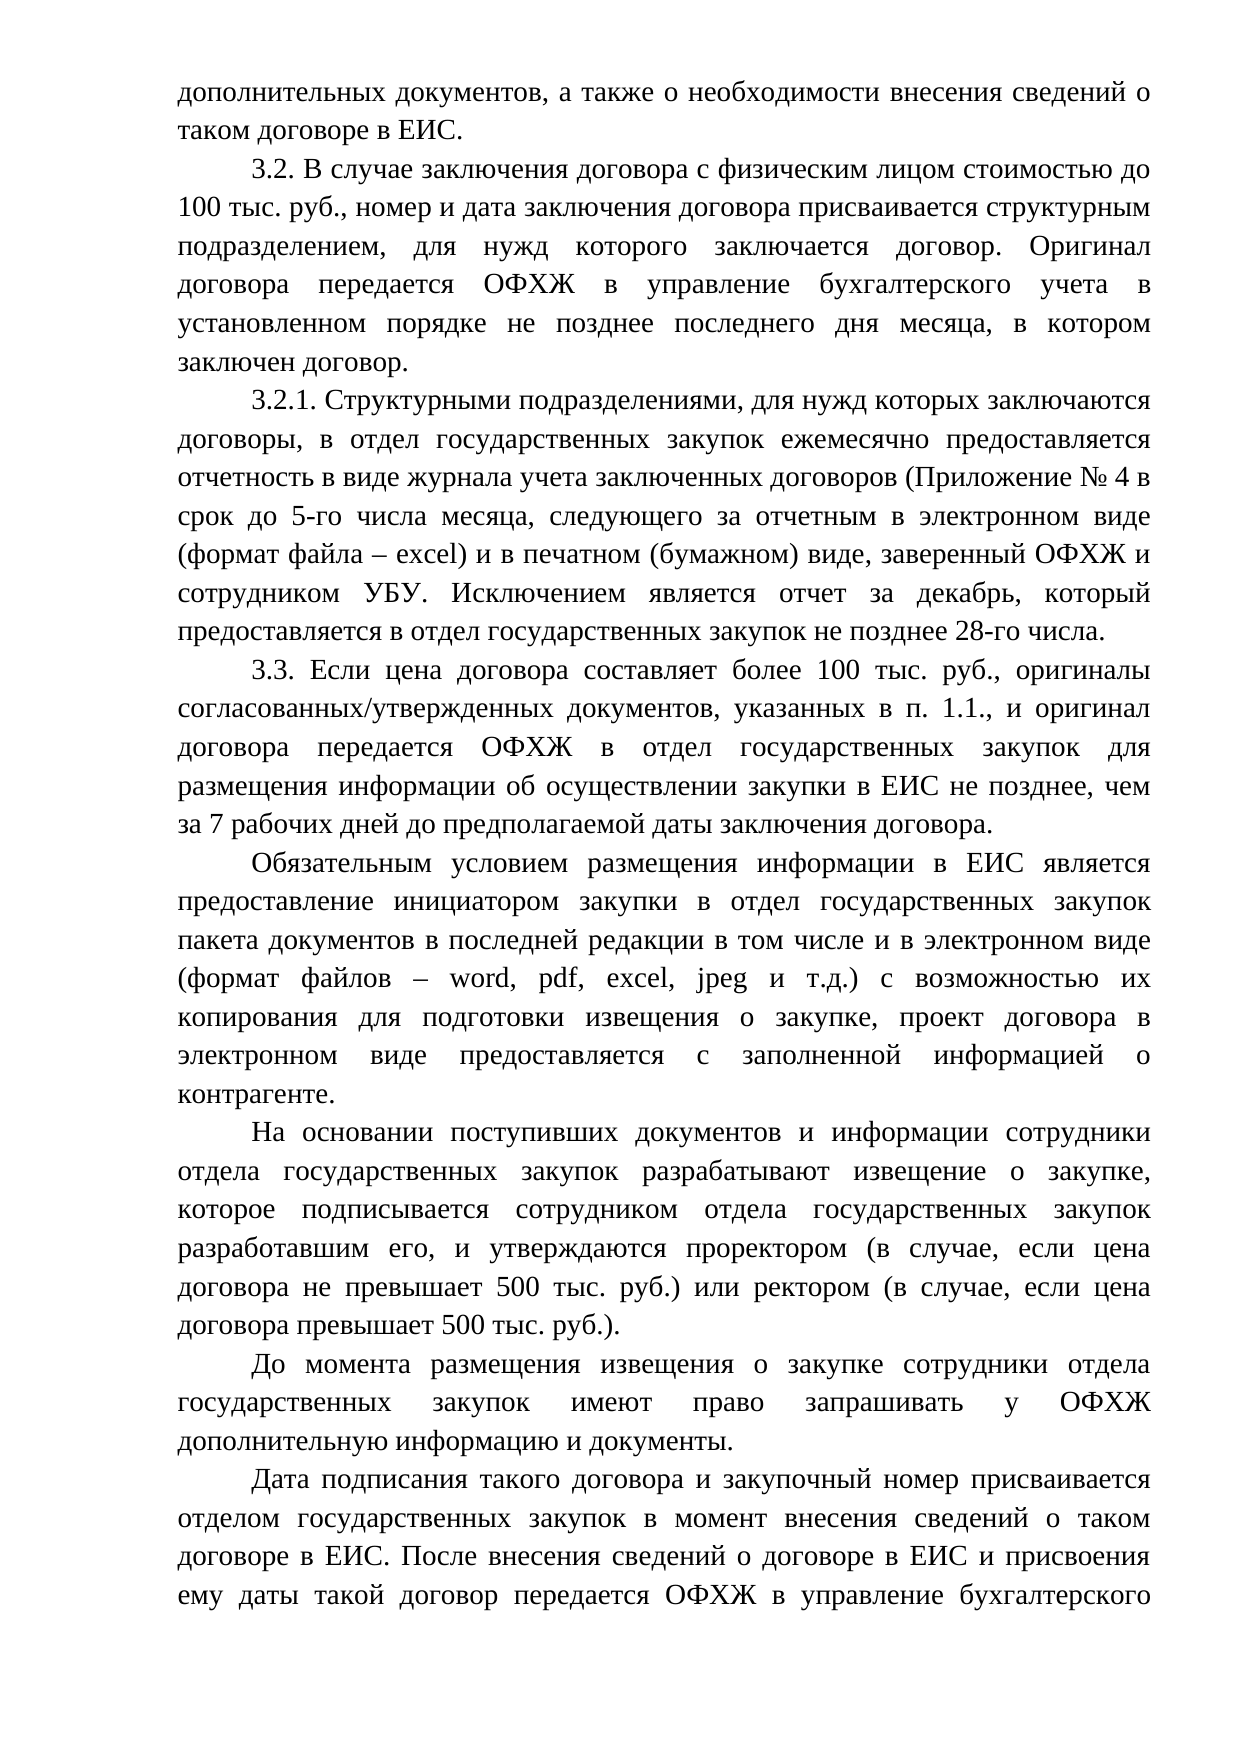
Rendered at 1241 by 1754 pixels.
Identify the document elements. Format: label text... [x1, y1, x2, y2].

text До момента размещения извещения о закупке сотрудники отдела государственных закупок имеют право запрашивать у ОФХЖ дополнительную информацию и документы. [177, 1346, 1152, 1456]
text Обязательным условием размещения информации в ЕИС является предоставление инициатором закупки в отдел государственных закупок пакета документов в последней редакции в том числе и в электронном виде (формат файлов – word, pdf, excel, jpeg и т.д.) с возможностью их копирования для подготовки извещения о закупке, проект договора в электронном виде предоставляется с заполненной информацией о контрагенте. [177, 845, 1152, 1109]
text На основании поступивших документов и информации сотрудники отдела государственных закупок разрабатывают извещение о закупке, которое подписывается сотрудником отдела государственных закупок разработавшим его, и утверждаются проректором (в случае, если цена договора не превышает 500 тыс. руб.) или ректором (в случае, если цена договора превышает 500 тыс. руб.). [177, 1114, 1152, 1341]
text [177, 1461, 1152, 1611]
text 3.2. В случае заключения договора с физическим лицом стоимостью до 100 тыс. руб., номер и дата заключения договора присваивается структурным подразделением, для нужд которого заключается договор. Оригинал договора передается ОФХЖ в управление бухгалтерского учета в установленном порядке не позднее последнего дня месяца, в котором заключен договор. [177, 151, 1152, 377]
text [177, 74, 1152, 146]
text 3.3. Если цена договора составляет более 100 тыс. руб., оригиналы согласованных/утвержденных документов, указанных в п. 1.1., и оригинал договора передается ОФХЖ в отдел государственных закупок для размещения информации об осуществлении закупки в ЕИС не позднее, чем за 7 рабочих дней до предполагаемой даты заключения договора. [177, 652, 1152, 840]
text 3.2.1. Структурными подразделениями, для нужд которых заключаются договоры, в отдел государственных закупок ежемесячно предоставляется отчетность в виде журнала учета заключенных договоров (Приложение № 4 в срок до 5-го числа месяца, следующего за отчетным в электронном виде (формат файла – excel) и в печатном (бумажном) виде, заверенный ОФХЖ и сотрудником УБУ. Исключением является отчет за декабрь, который предоставляется в отдел государственных закупок не позднее 28-го числа. [177, 382, 1152, 647]
